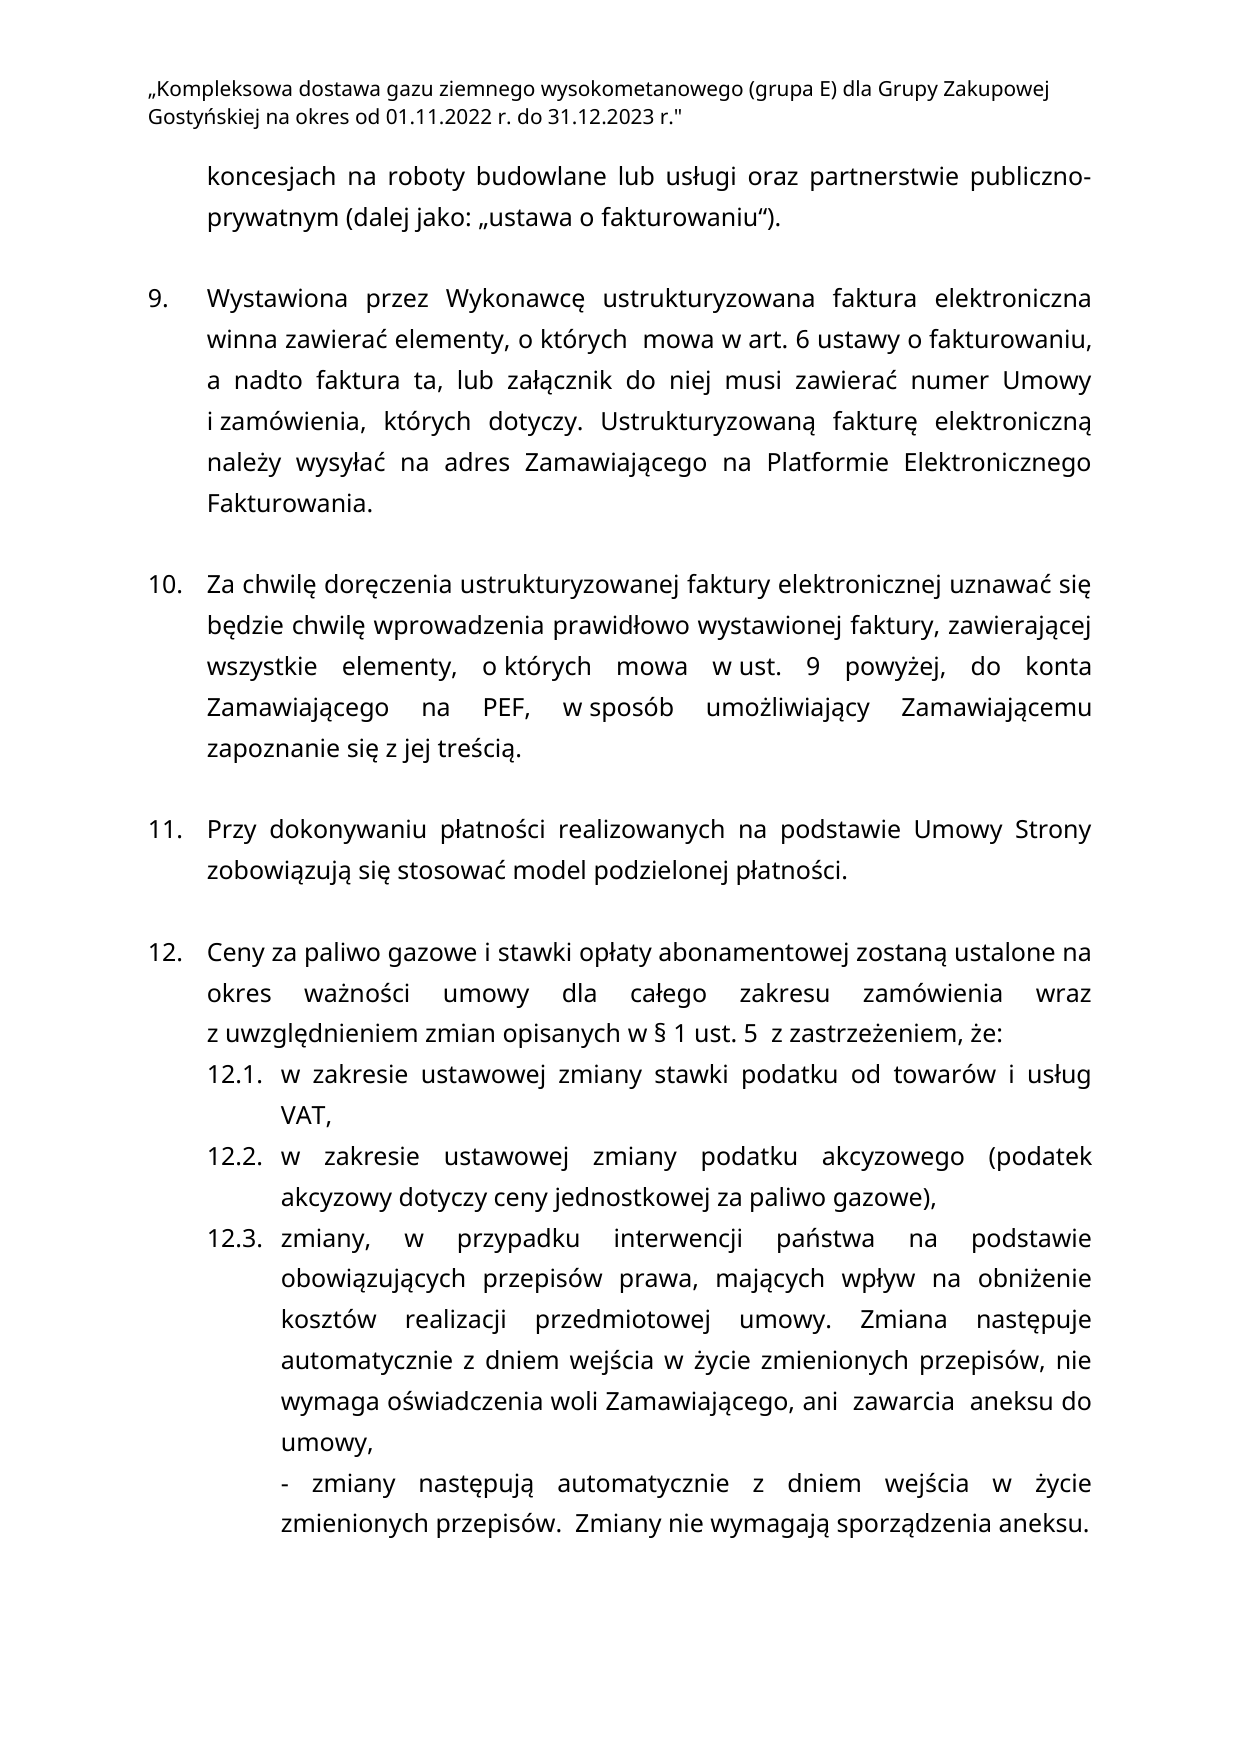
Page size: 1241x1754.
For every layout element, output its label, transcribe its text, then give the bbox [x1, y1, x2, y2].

list Za chwilę doręczenia ustrukturyzowanej faktury elektronicznej uznawać się będzie chwilę wprowadzenia prawidłowo wystawionej faktury, zawierającej wszystkie elementy, o których mowa w ust. 9 powyżej, do konta Zamawiającego na PEF, w sposób umożliwiający Zamawiającemu zapoznanie się z jej treścią. [148, 567, 1093, 764]
list Przy dokonywaniu płatności realizowanych na podstawie Umowy Strony zobowiązują się stosować model podzielonej płatności. [148, 812, 1093, 887]
list zmiany, w przypadku interwencji państwa na podstawie obowiązujących przepisów prawa, mających wpływ na obniżenie kosztów realizacji przedmiotowej umowy. Zmiana następuje automatycznie z dniem wejścia w życie zmienionych przepisów, nie wymaga oświadczenia woli Zamawiającego, ani zawarcia aneksu do umowy, [207, 1220, 1093, 1458]
list - zmiany następują automatycznie z dniem wejścia w życie zmienionych przepisów. Zmiany nie wymagają sporządzenia aneksu. [281, 1465, 1093, 1540]
list w zakresie ustawowej zmiany podatku akcyzowego (podatek akcyzowy dotyczy ceny jednostkowej za paliwo gazowe), [207, 1139, 1093, 1213]
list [148, 159, 1093, 233]
list Wystawiona przez Wykonawcę ustrukturyzowana faktura elektroniczna winna zawierać elementy, o których mowa w art. 6 ustawy o fakturowaniu, a nadto faktura ta, lub załącznik do niej musi zawierać numer Umowy i zamówienia, których dotyczy. Ustrukturyzowaną fakturę elektroniczną należy wysyłać na adres Zamawiającego na Platformie Elektronicznego Fakturowania. [148, 281, 1093, 519]
list Ceny za paliwo gazowe i stawki opłaty abonamentowej zostaną ustalone na okres ważności umowy dla całego zakresu zamówienia wraz z uwzględnieniem zmian opisanych w § 1 ust. 5 z zastrzeżeniem, że: [148, 934, 1093, 1050]
list w zakresie ustawowej zmiany stawki podatku od towarów i usług VAT, [207, 1057, 1093, 1132]
